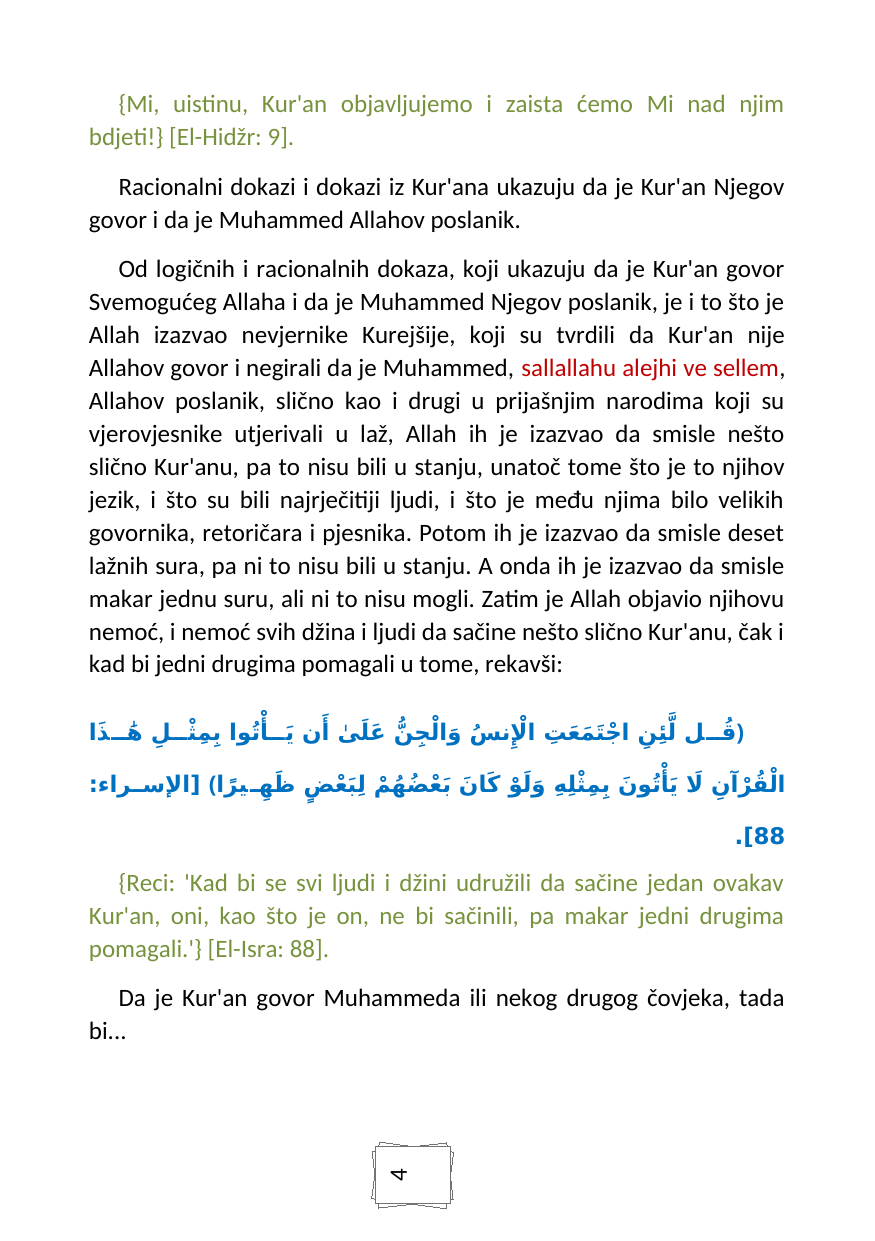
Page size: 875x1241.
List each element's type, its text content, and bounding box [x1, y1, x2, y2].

text Da je Kur'an govor Muhammeda ili nekog drugog čovjeka, tada bi... [89, 982, 785, 1046]
text Od logičnih i racionalnih dokaza, koji ukazuju da je Kur'an govor Svemogućeg Allaha i da je Muhammed Njegov poslanik, je i to što je Allah izazvao nevjernike Kurejšije, koji su tvrdili da Kur'an nije Allahov govor i negirali da je Muhammed, sallallahu alejhi ve sellem, Allahov poslanik, slično kao i drugi u prijašnjim narodima koji su vjerovjesnike utjerivali u laž, Allah ih je izazvao da smisle nešto slično Kur'anu, pa to nisu bili u stanju, unatoč tome što je to njihov jezik, i što su bili najrječitiji ljudi, i što je među njima bilo velikih govornika, retoričara i pjesnika. Potom ih je izazvao da smisle deset lažnih sura, pa ni to nisu bili u stanju. A onda ih je izazvao da smisle makar jednu suru, ali ni to nisu mogli. Zatim je Allah objavio njihovu nemoć, i nemoć svih džina i ljudi da sačine nešto slično Kur'anu, čak i kad bi jedni drugima pomagali u tome, rekavši: [89, 254, 785, 679]
text Racionalni dokazi i dokazi iz Kur'ana ukazuju da je Kur'an Njegov govor i da je Muhammed Allahov poslanik. [89, 171, 785, 234]
text {Mi, uistinu, Kur'an objavljujemo i zaista ćemo Mi nad njim bdjeti!} [El-Hidžr: 9]. [89, 89, 785, 152]
text ﴿قُل لَّئِنِ اجْتَمَعَتِ الْإِنسُ وَالْجِنُّ عَلَىٰ أَن يَأْتُوا بِمِثْلِ هَٰذَا الْقُرْآنِ لَا يَأْتُونَ بِمِثْلِهِ وَلَوْ كَانَ بَعْضُهُمْ لِبَعْضٍ ظَهِيرًا﴾ [الإسراء:88]. [89, 698, 785, 854]
text {Reci: 'Kad bi se svi ljudi i džini udružili da sačine jedan ovakav Kur'an, oni, kao što je on, ne bi sačinili, pa makar jedni drugima pomagali.'} [El-Isra: 88]. [89, 867, 785, 963]
